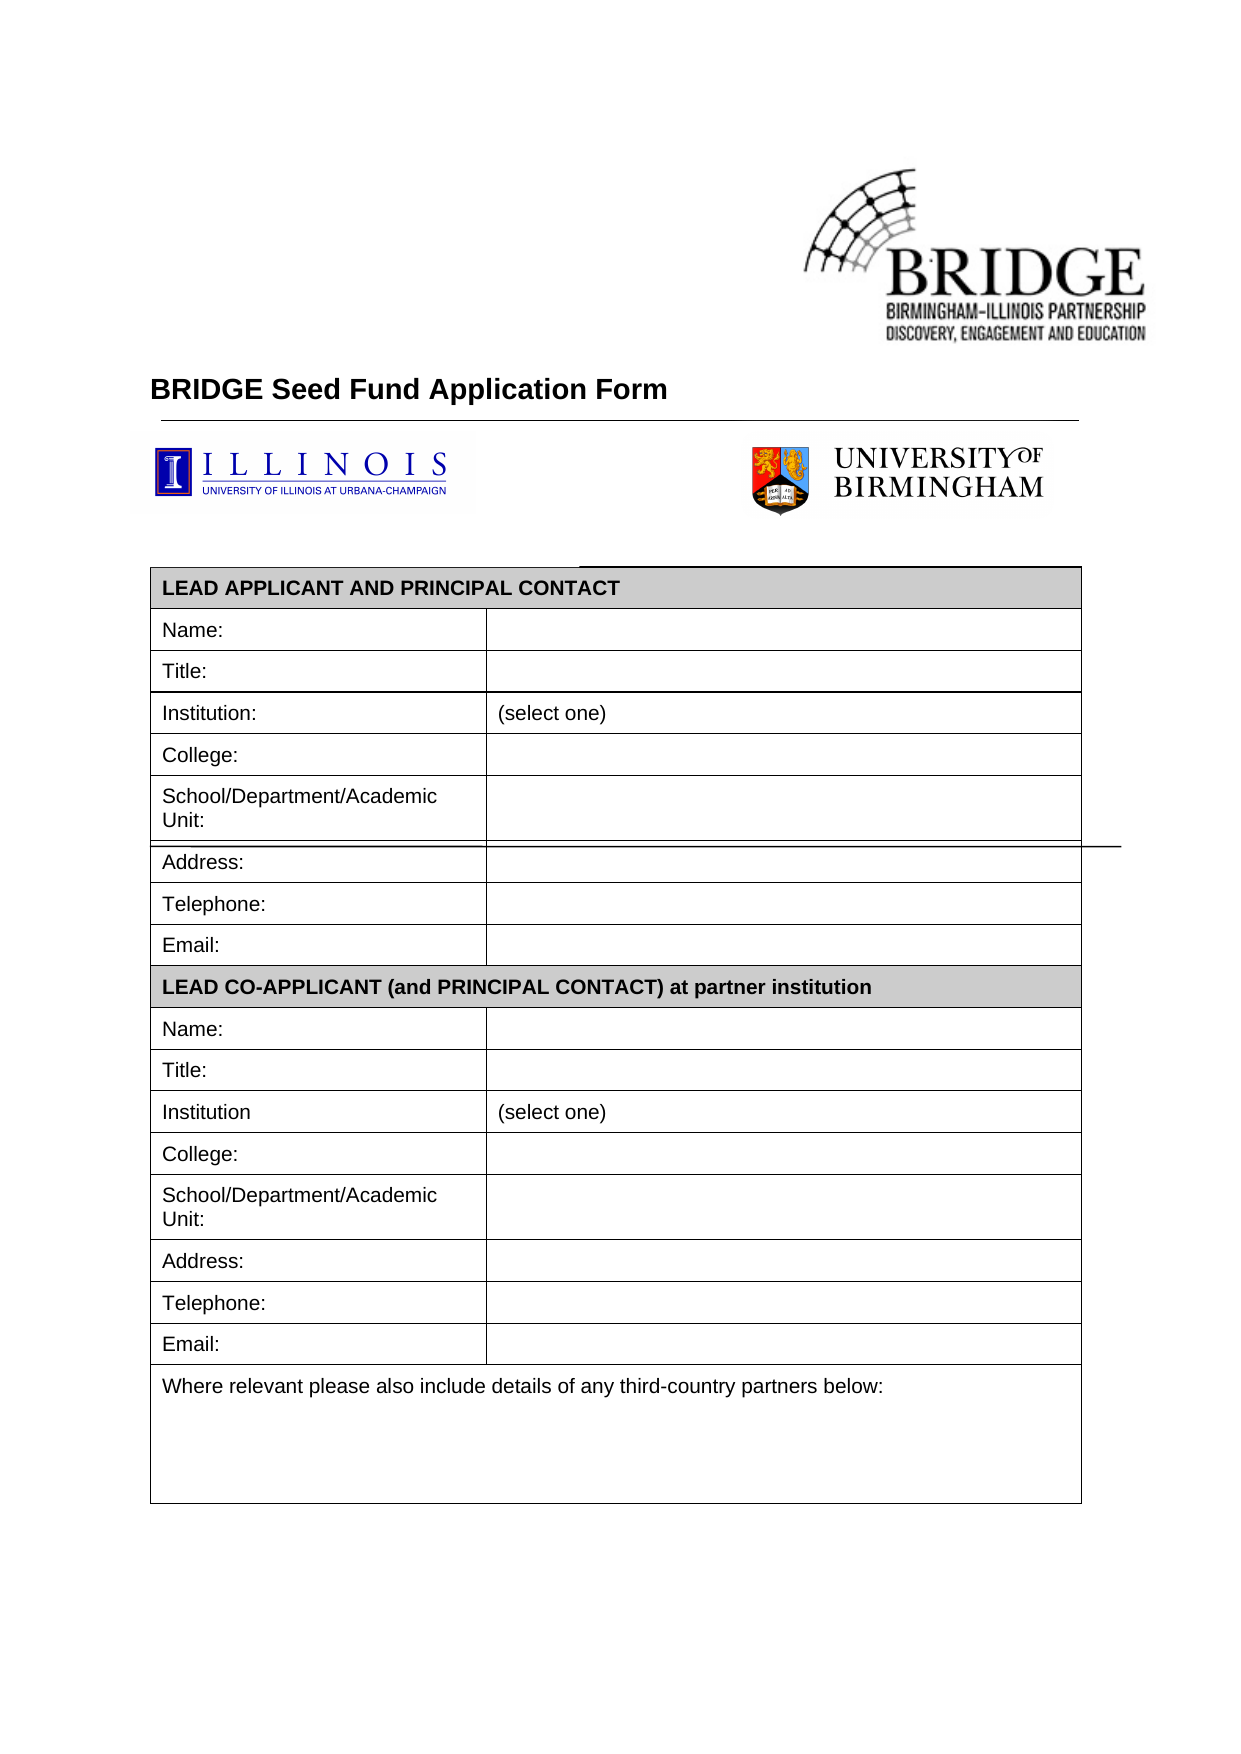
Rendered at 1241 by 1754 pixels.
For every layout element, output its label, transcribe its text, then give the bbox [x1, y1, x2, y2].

table_cell Title: [151, 651, 486, 691]
table_cell Name: [151, 609, 486, 650]
picture [779, 132, 1171, 394]
table_cell [487, 841, 1081, 845]
table_cell College: [151, 734, 486, 775]
picture [752, 443, 1043, 507]
table_cell [487, 925, 1081, 965]
table_cell Address: [151, 1240, 486, 1281]
table_cell Institution: [151, 693, 486, 733]
table_cell [487, 1091, 1081, 1132]
table_cell [487, 1324, 1081, 1364]
table_header LEAD APPLICANT AND PRINCIPAL CONTACT [151, 568, 1081, 608]
table_cell Email: [151, 1324, 486, 1364]
table_cell Telephone: [151, 1282, 486, 1323]
table_cell [487, 1133, 1081, 1174]
table_cell [487, 883, 1081, 924]
table_cell Institution [151, 1091, 486, 1132]
text BRIDGE Seed Fund Application Form [150, 372, 1090, 406]
table_cell [487, 1282, 1081, 1323]
table_cell Where relevant please also include details of any third-country partners below: [151, 1365, 1081, 1503]
table_cell Telephone: [151, 883, 486, 924]
table_cell [487, 693, 1081, 733]
table_cell [487, 609, 1081, 650]
table_cell Email: [151, 925, 486, 965]
table_cell Title: [151, 1050, 486, 1090]
table_cell LEAD CO-APPLICANT (and PRINCIPAL CONTACT) at partner institution [151, 966, 1081, 1007]
table_cell [487, 1240, 1081, 1281]
picture [130, 431, 476, 514]
table_cell [487, 734, 1081, 775]
table_cell Address: [151, 848, 486, 882]
table_cell School/Department/Academic Unit: [151, 776, 486, 840]
table_cell [487, 848, 1081, 882]
table_cell Name: [151, 1008, 486, 1049]
table_cell College: [151, 1133, 486, 1174]
table_cell [487, 1008, 1081, 1049]
table_cell [487, 1050, 1081, 1090]
table_cell [487, 1175, 1081, 1239]
table_cell [487, 776, 1081, 840]
table_cell [487, 651, 1081, 691]
table_cell School/Department/Academic Unit: [151, 1175, 486, 1239]
